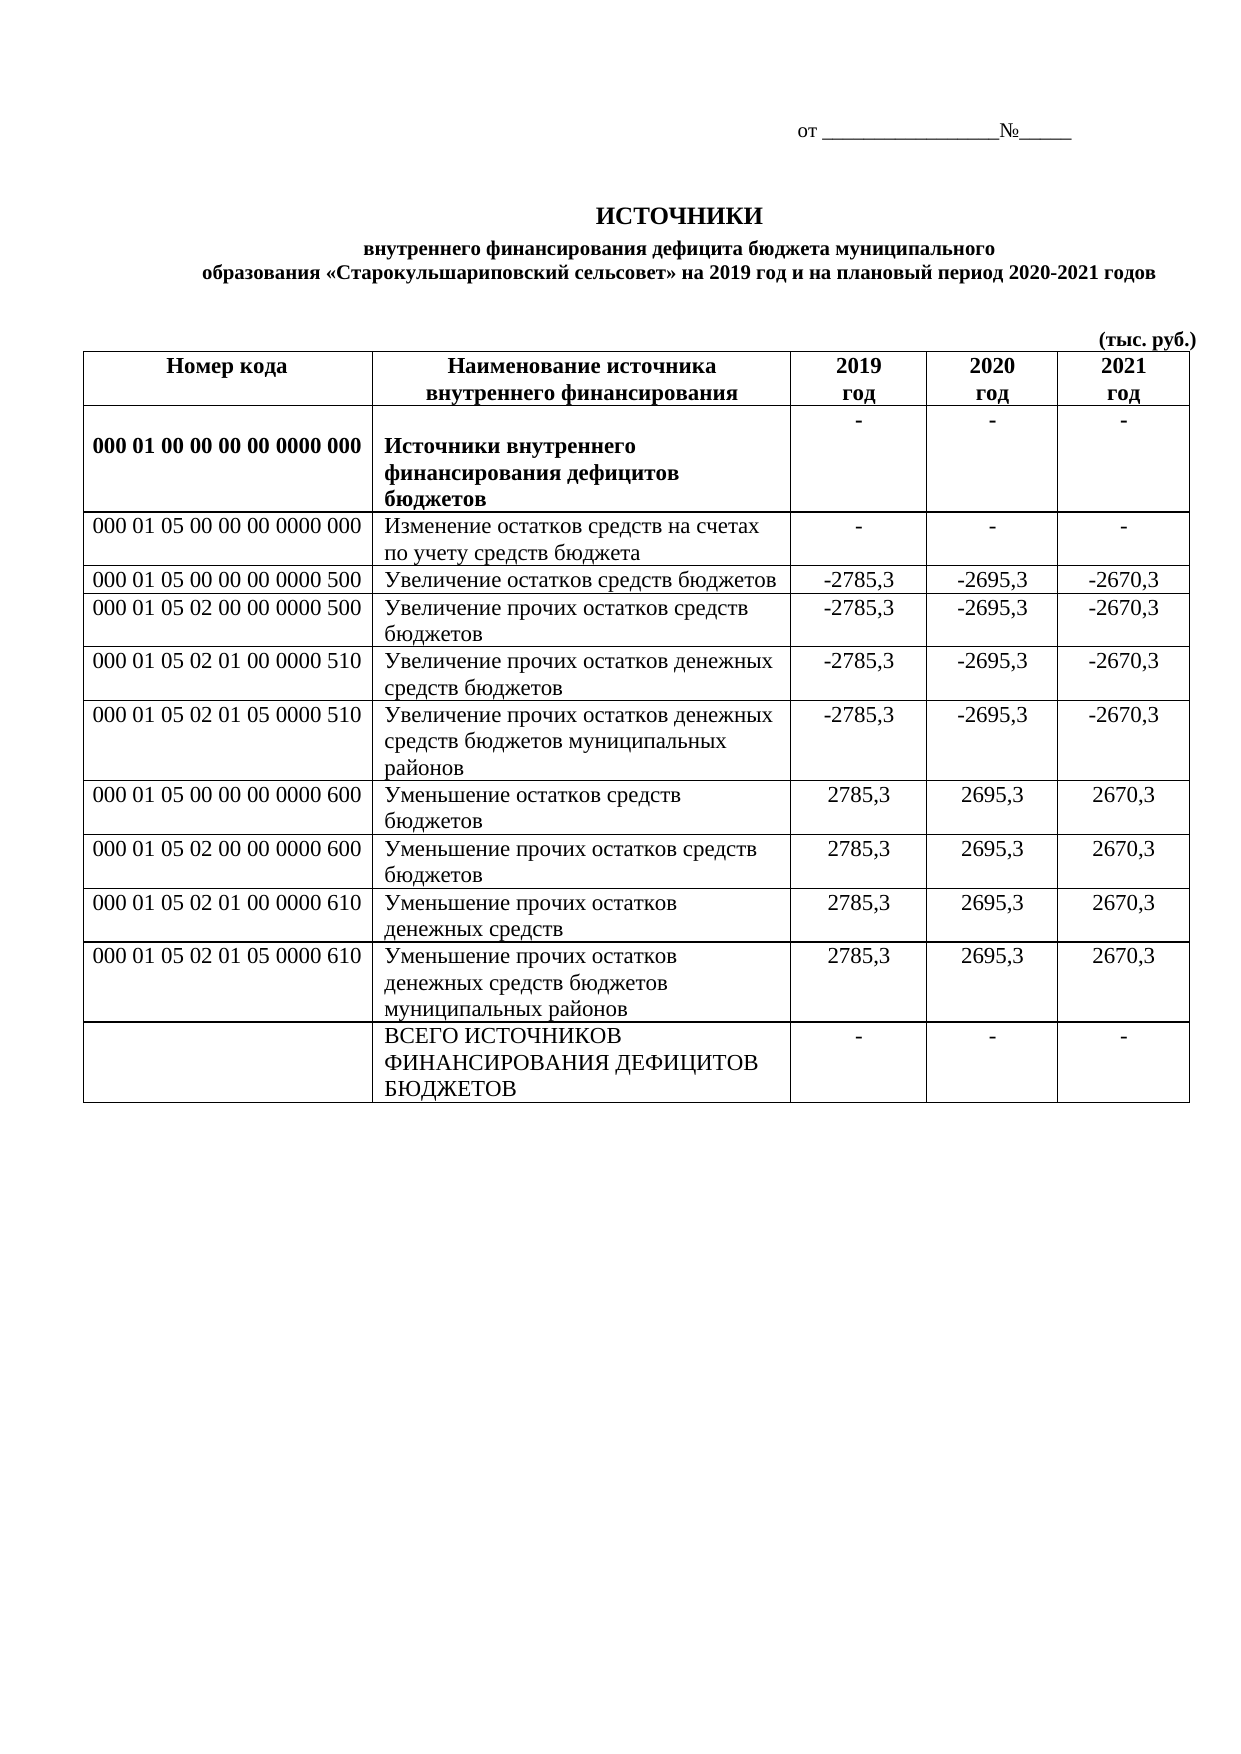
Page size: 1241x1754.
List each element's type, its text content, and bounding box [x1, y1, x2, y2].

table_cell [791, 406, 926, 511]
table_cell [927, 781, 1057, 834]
text внутреннего финансирования дефицита бюджета муниципального [177, 236, 1181, 260]
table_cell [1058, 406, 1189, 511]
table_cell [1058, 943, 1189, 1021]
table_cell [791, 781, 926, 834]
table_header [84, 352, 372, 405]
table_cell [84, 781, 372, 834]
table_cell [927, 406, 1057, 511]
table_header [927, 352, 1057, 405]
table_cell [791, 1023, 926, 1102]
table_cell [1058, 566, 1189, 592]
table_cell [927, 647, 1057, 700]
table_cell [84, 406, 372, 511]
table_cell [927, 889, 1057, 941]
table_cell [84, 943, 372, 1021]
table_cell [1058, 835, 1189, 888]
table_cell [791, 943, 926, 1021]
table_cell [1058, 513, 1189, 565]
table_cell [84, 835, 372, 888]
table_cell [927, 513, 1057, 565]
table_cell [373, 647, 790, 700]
text от _________________№_____ [797, 118, 1181, 142]
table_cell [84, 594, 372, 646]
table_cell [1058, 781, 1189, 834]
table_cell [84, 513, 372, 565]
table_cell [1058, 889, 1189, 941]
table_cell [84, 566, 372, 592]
text образования «Старокульшариповский сельсовет» на 2019 год и на плановый период 2020-2021 годов [177, 260, 1181, 284]
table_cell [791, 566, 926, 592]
subtitle ИСТОЧНИКИ [177, 201, 1181, 229]
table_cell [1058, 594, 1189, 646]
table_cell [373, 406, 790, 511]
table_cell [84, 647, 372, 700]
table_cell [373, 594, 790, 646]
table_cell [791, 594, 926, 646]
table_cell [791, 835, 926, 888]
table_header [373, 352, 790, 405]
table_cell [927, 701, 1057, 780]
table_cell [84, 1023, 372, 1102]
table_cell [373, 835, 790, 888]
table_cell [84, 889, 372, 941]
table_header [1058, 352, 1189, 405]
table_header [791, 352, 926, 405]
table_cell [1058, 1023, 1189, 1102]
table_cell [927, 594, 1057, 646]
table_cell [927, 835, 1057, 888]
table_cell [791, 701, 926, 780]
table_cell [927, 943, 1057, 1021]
text (тыс. руб.) [177, 327, 1196, 351]
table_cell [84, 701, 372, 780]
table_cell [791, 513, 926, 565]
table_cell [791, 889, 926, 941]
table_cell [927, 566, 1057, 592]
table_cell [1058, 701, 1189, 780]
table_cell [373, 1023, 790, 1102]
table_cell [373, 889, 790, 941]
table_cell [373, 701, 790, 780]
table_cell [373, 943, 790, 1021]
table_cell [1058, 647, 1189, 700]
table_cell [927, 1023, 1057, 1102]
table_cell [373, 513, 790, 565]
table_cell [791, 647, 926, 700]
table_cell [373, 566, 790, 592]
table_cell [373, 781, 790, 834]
